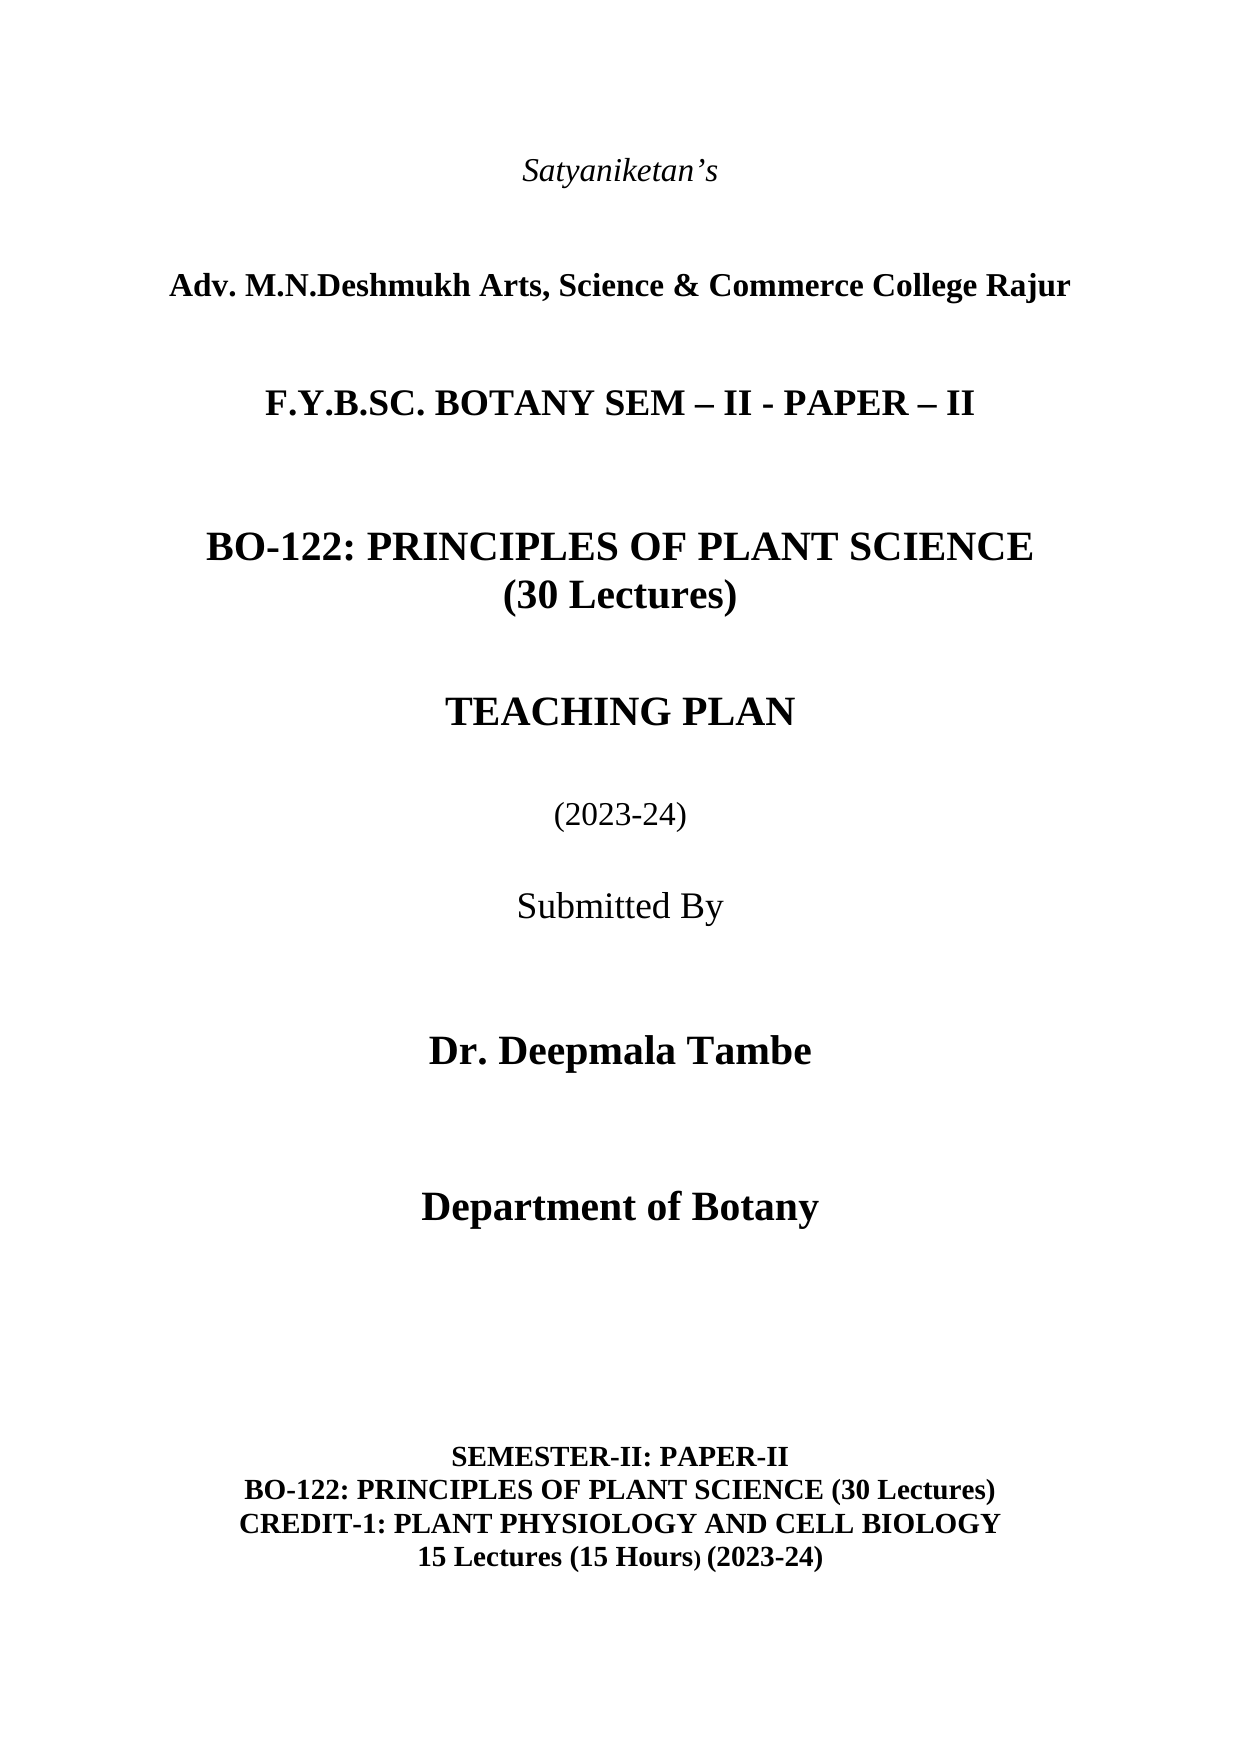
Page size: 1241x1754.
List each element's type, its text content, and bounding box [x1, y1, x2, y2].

text (30 Lectures) [150, 570, 1090, 618]
text Submitted By [150, 884, 1090, 927]
text Adv. M.N.Deshmukh Arts, Science & Commerce College Rajur [150, 265, 1090, 303]
text TEACHING PLAN [150, 686, 1090, 734]
text BO-122: PRINCIPLES OF PLANT SCIENCE [150, 522, 1090, 570]
text SEMESTER-II: PAPER-II [150, 1439, 1090, 1472]
text F.Y.B.SC. BOTANY SEM – II - PAPER – II [150, 380, 1090, 423]
text (2023-24) [150, 794, 1090, 833]
text 15 Lectures (15 Hours) (2023-24) [150, 1539, 1090, 1573]
text BO-122: PRINCIPLES OF PLANT SCIENCE (30 Lectures) [150, 1472, 1090, 1506]
text Department of Botany [150, 1182, 1090, 1230]
text Satyaniketan’s [150, 150, 1090, 188]
text Dr. Deepmala Tambe [150, 1026, 1090, 1073]
text CREDIT-1: PLANT PHYSIOLOGY AND CELL BIOLOGY [150, 1506, 1090, 1539]
